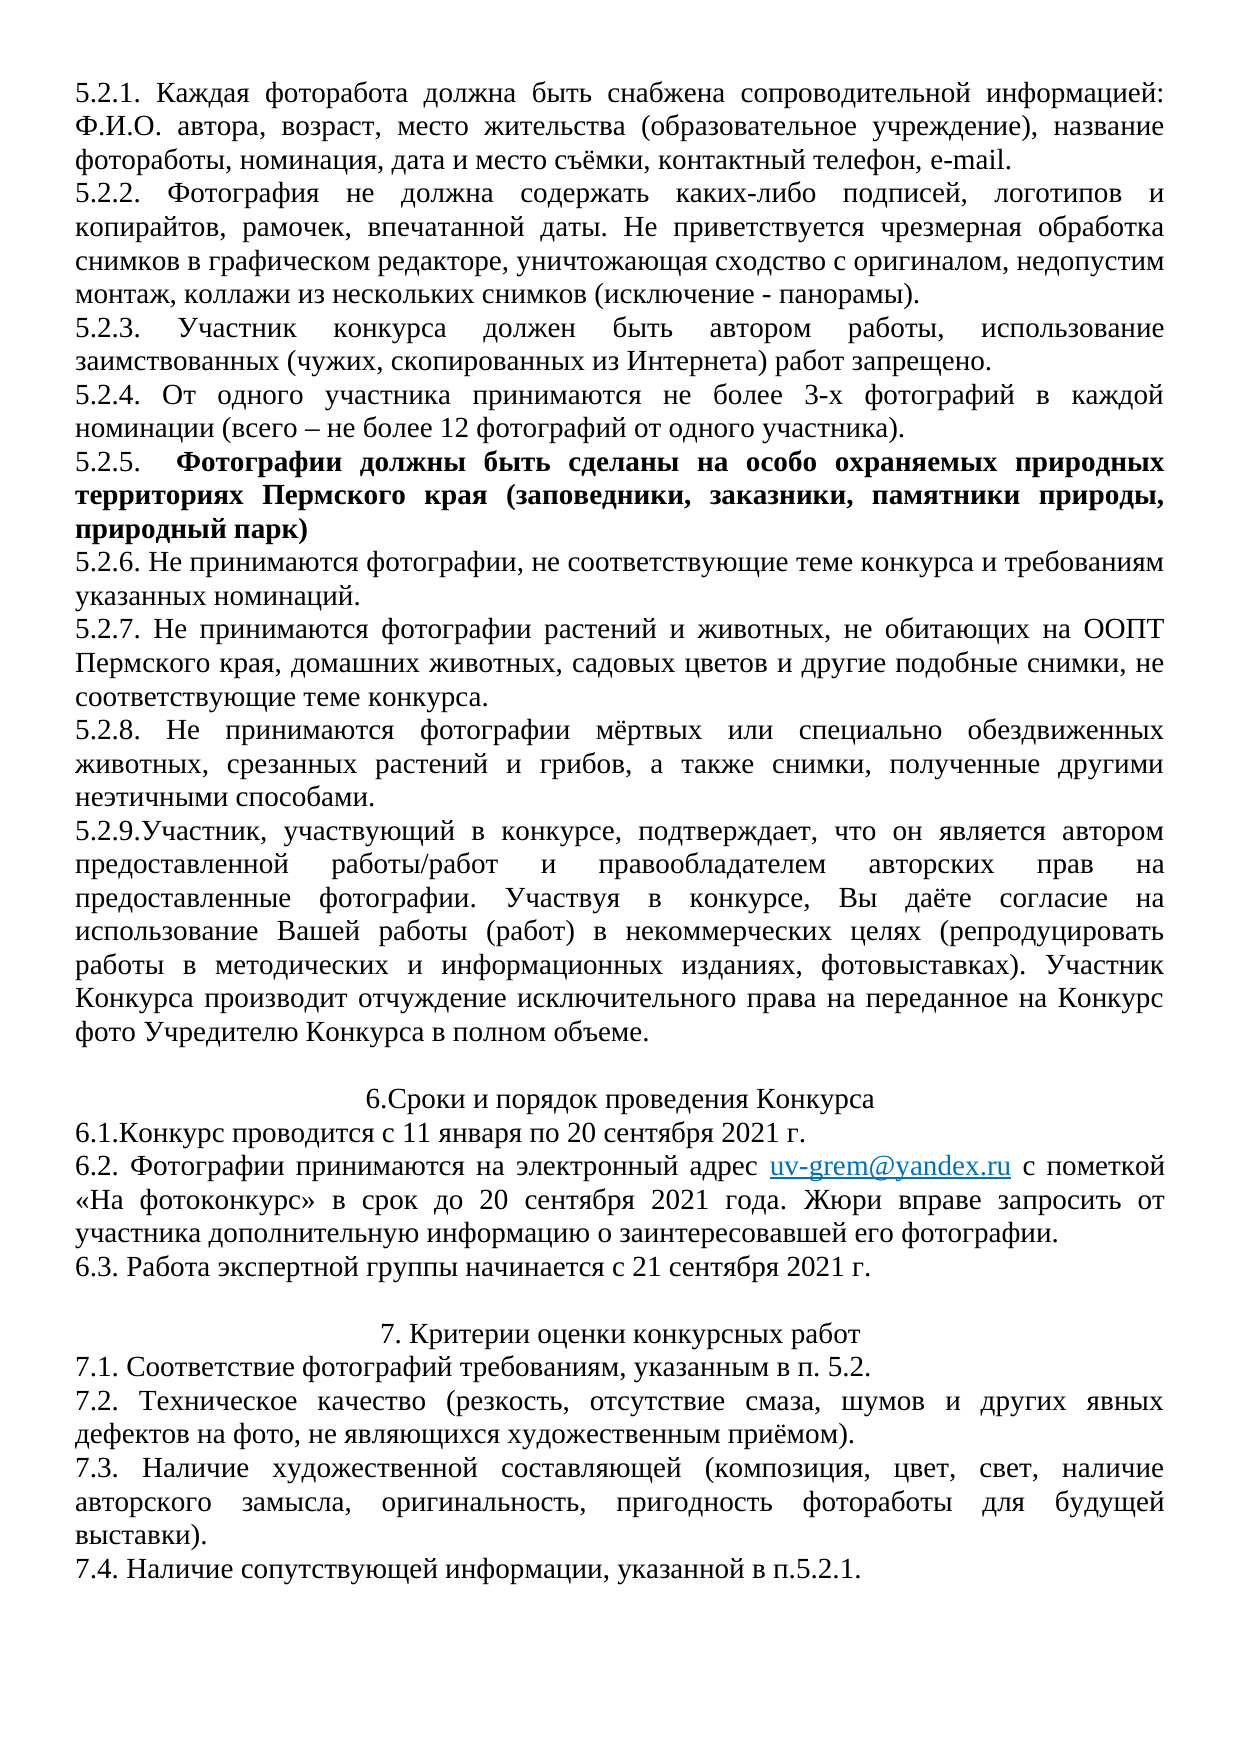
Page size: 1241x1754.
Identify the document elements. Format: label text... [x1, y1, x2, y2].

text 5.2.7. Не принимаются фотографии растений и животных, не обитающих на ООПТ Пермского края, домашних животных, садовых цветов и другие подобные снимки, не соответствующие теме конкурса. [75, 612, 1165, 712]
list 5.2.2. Фотография не должна содержать каких-либо подписей, логотипов и копирайтов, рамочек, впечатанной даты. Не приветствуется чрезмерная обработка снимков в графическом редакторе, уничтожающая сходство с оригиналом, недопустим монтаж, коллажи из нескольких снимков (исключение - панорамы). [75, 176, 1165, 310]
text 5.2.5. Фотографии должны быть сделаны на особо охраняемых природных территориях Пермского края (заповедники, заказники, памятники природы, природный парк) [75, 444, 1165, 544]
text 5.2.4. От одного участника принимаются не более 3-х фотографий в каждой номинации (всего – не более 12 фотографий от одного участника). [75, 377, 1165, 444]
text 7. Критерии оценки конкурсных работ [75, 1316, 1165, 1349]
text 7.3. Наличие художественной составляющей (композиция, цвет, свет, наличие авторского замысла, оригинальность, пригодность фотоработы для будущей выставки). [75, 1450, 1165, 1551]
text 6.Сроки и порядок проведения Конкурса [75, 1081, 1165, 1115]
text 6.3. Работа экспертной группы начинается с 21 сентября 2021 г. [75, 1249, 1165, 1282]
text 7.2. Техническое качество (резкость, отсутствие смаза, шумов и других явных дефектов на фото, не являющихся художественным приёмом). [75, 1383, 1165, 1450]
text 7.1. Соответствие фотографий требованиям, указанным в п. 5.2. [75, 1349, 1165, 1383]
text 6.1.Конкурс проводится с 11 января по 20 сентября 2021 г. [75, 1115, 1165, 1148]
text 5.2.1. Каждая фоторабота должна быть снабжена сопроводительной информацией: Ф.И.О. автора, возраст, место жительства (образовательное учреждение), название фотоработы, номинация, дата и место съёмки, контактный телефон, e-mail. [75, 75, 1165, 176]
text 5.2.9.Участник, участвующий в конкурсе, подтверждает, что он является автором предоставленной работы/работ и правообладателем авторских прав на предоставленные фотографии. Участвуя в конкурсе, Вы даёте согласие на использование Вашей работы (работ) в некоммерческих целях (репродуцировать работы в методических и информационных изданиях, фотовыставках). Участник Конкурса производит отчуждение исключительного права на переданное на Конкурс фото Учредителю Конкурса в полном объеме. [75, 813, 1165, 1048]
list 5.2.3. Участник конкурса должен быть автором работы, использование заимствованных (чужих, скопированных из Интернета) работ запрещено. [75, 310, 1165, 377]
text 7.4. Наличие сопутствующей информации, указанной в п.5.2.1. [75, 1551, 1165, 1584]
text 6.2. Фотографии принимаются на электронный адрес uv-grem@yandex.ru с пометкой «На фотоконкурс» в срок до 20 сентября 2021 года. Жюри вправе запросить от участника дополнительную информацию о заинтересовавшей его фотографии. [75, 1148, 1165, 1249]
text 5.2.8. Не принимаются фотографии мёртвых или специально обездвиженных животных, срезанных растений и грибов, а также снимки, полученные другими неэтичными способами. [75, 712, 1165, 813]
text 5.2.6. Не принимаются фотографии, не соответствующие теме конкурса и требованиям указанных номинаций. [75, 544, 1165, 612]
